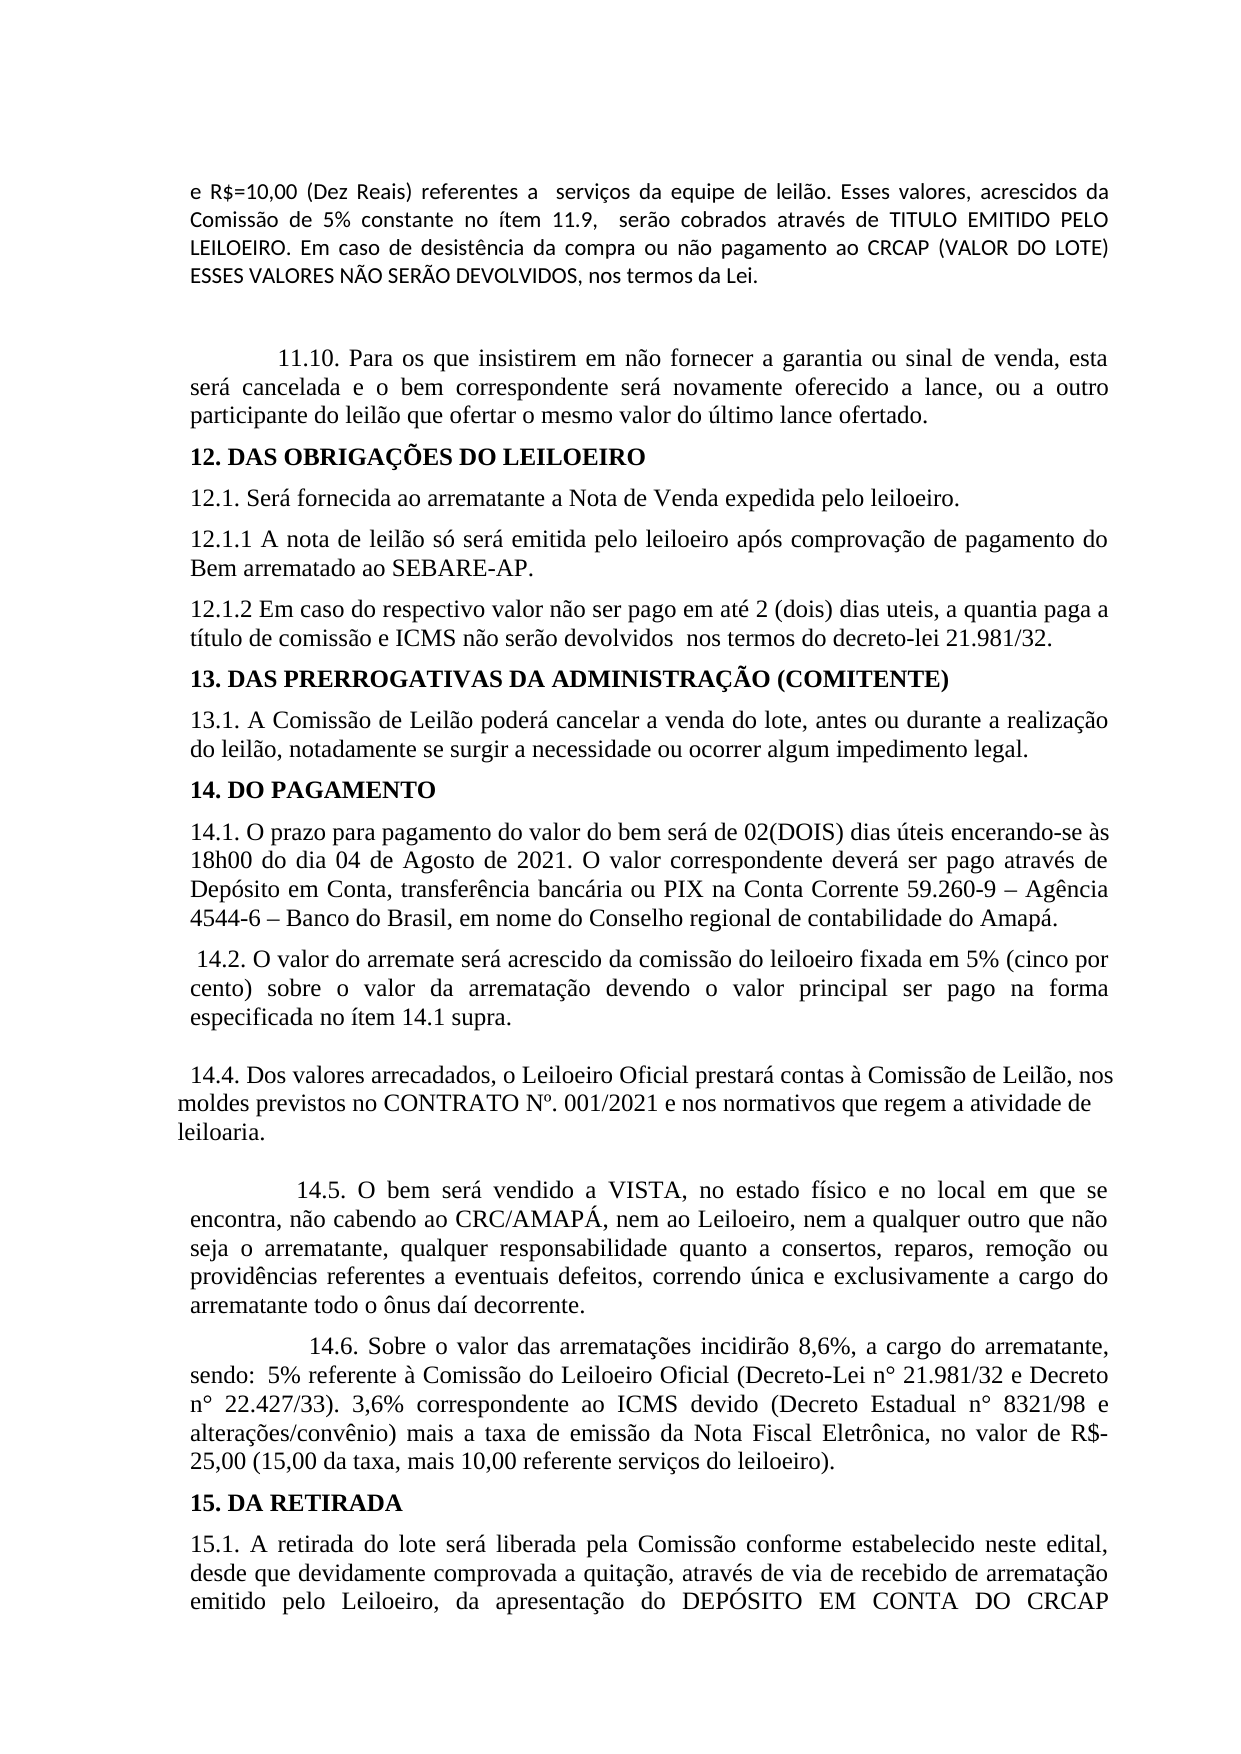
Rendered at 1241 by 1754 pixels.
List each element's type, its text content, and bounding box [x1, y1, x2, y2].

text 11.10. Para os que insistirem em não fornecer a garantia ou sinal de venda, esta será cancelada e o bem correspondente será novamente oferecido a lance, ou a outro participante do leilão que ofertar o mesmo valor do último lance ofertado. [190, 343, 1109, 429]
text 14.4. Dos valores arrecadados, o Leiloeiro Oficial prestará contas à Comissão de Leilão, nos moldes previstos no CONTRATO Nº. 001/2021 e nos normativos que regem a atividade de leiloaria. [177, 1060, 1122, 1146]
text 12.1.2 Em caso do respectivo valor não ser pago em até 2 (dois) dias uteis, a quantia paga a título de comissão e ICMS não serão devolvidos nos termos do decreto-lei 21.981/32. [190, 594, 1109, 652]
text 15. DA RETIRADA [190, 1488, 1109, 1516]
text 14.5. O bem será vendido a VISTA, no estado físico e no local em que se encontra, não cabendo ao CRC/AMAPÁ, nem ao Leiloeiro, nem a qualquer outro que não seja o arrematante, qualquer responsabilidade quanto a consertos, reparos, remoção ou providências referentes a eventuais defeitos, correndo única e exclusivamente a cargo do arrematante todo o ônus daí decorrente. [190, 1175, 1109, 1319]
text 14.2. O valor do arremate será acrescido da comissão do leiloeiro fixada em 5% (cinco por cento) sobre o valor da arrematação devendo o valor principal ser pago na forma especificada no ítem 14.1 supra. [190, 944, 1109, 1031]
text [190, 177, 1109, 289]
text 13.1. A Comissão de Leilão poderá cancelar a venda do lote, antes ou durante a realização do leilão, notadamente se surgir a necessidade ou ocorrer algum impedimento legal. [190, 706, 1109, 763]
text 14.1. O prazo para pagamento do valor do bem será de 02(DOIS) dias úteis encerando-se às 18h00 do dia 04 de Agosto de 2021. O valor correspondente deverá ser pago através de Depósito em Conta, transferência bancária ou PIX na Conta Corrente 59.260-9 – Agência 4544-6 – Banco do Brasil, em nome do Conselho regional de contabilidade do Amapá. [190, 817, 1109, 932]
text 14. DO PAGAMENTO [190, 776, 1109, 804]
text 14.6. Sobre o valor das arrematações incidirão 8,6%, a cargo do arrematante, sendo: 5% referente à Comissão do Leiloeiro Oficial (Decreto-Lei n° 21.981/32 e Decreto n° 22.427/33). 3,6% correspondente ao ICMS devido (Decreto Estadual n° 8321/98 e alterações/convênio) mais a taxa de emissão da Nota Fiscal Eletrônica, no valor de R$-25,00 (15,00 da taxa, mais 10,00 referente serviços do leiloeiro). [190, 1331, 1109, 1475]
text 12.1.1 A nota de leilão só será emitida pelo leiloeiro após comprovação de pagamento do Bem arrematado ao SEBARE-AP. [190, 524, 1109, 582]
text 13. DAS PRERROGATIVAS DA ADMINISTRAÇÃO (COMITENTE) [190, 664, 1109, 693]
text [190, 1529, 1109, 1615]
text 12.1. Será fornecida ao arrematante a Nota de Venda expedida pelo leiloeiro. [190, 483, 1109, 512]
text 12. DAS OBRIGAÇÕES DO LEILOEIRO [190, 442, 1109, 471]
